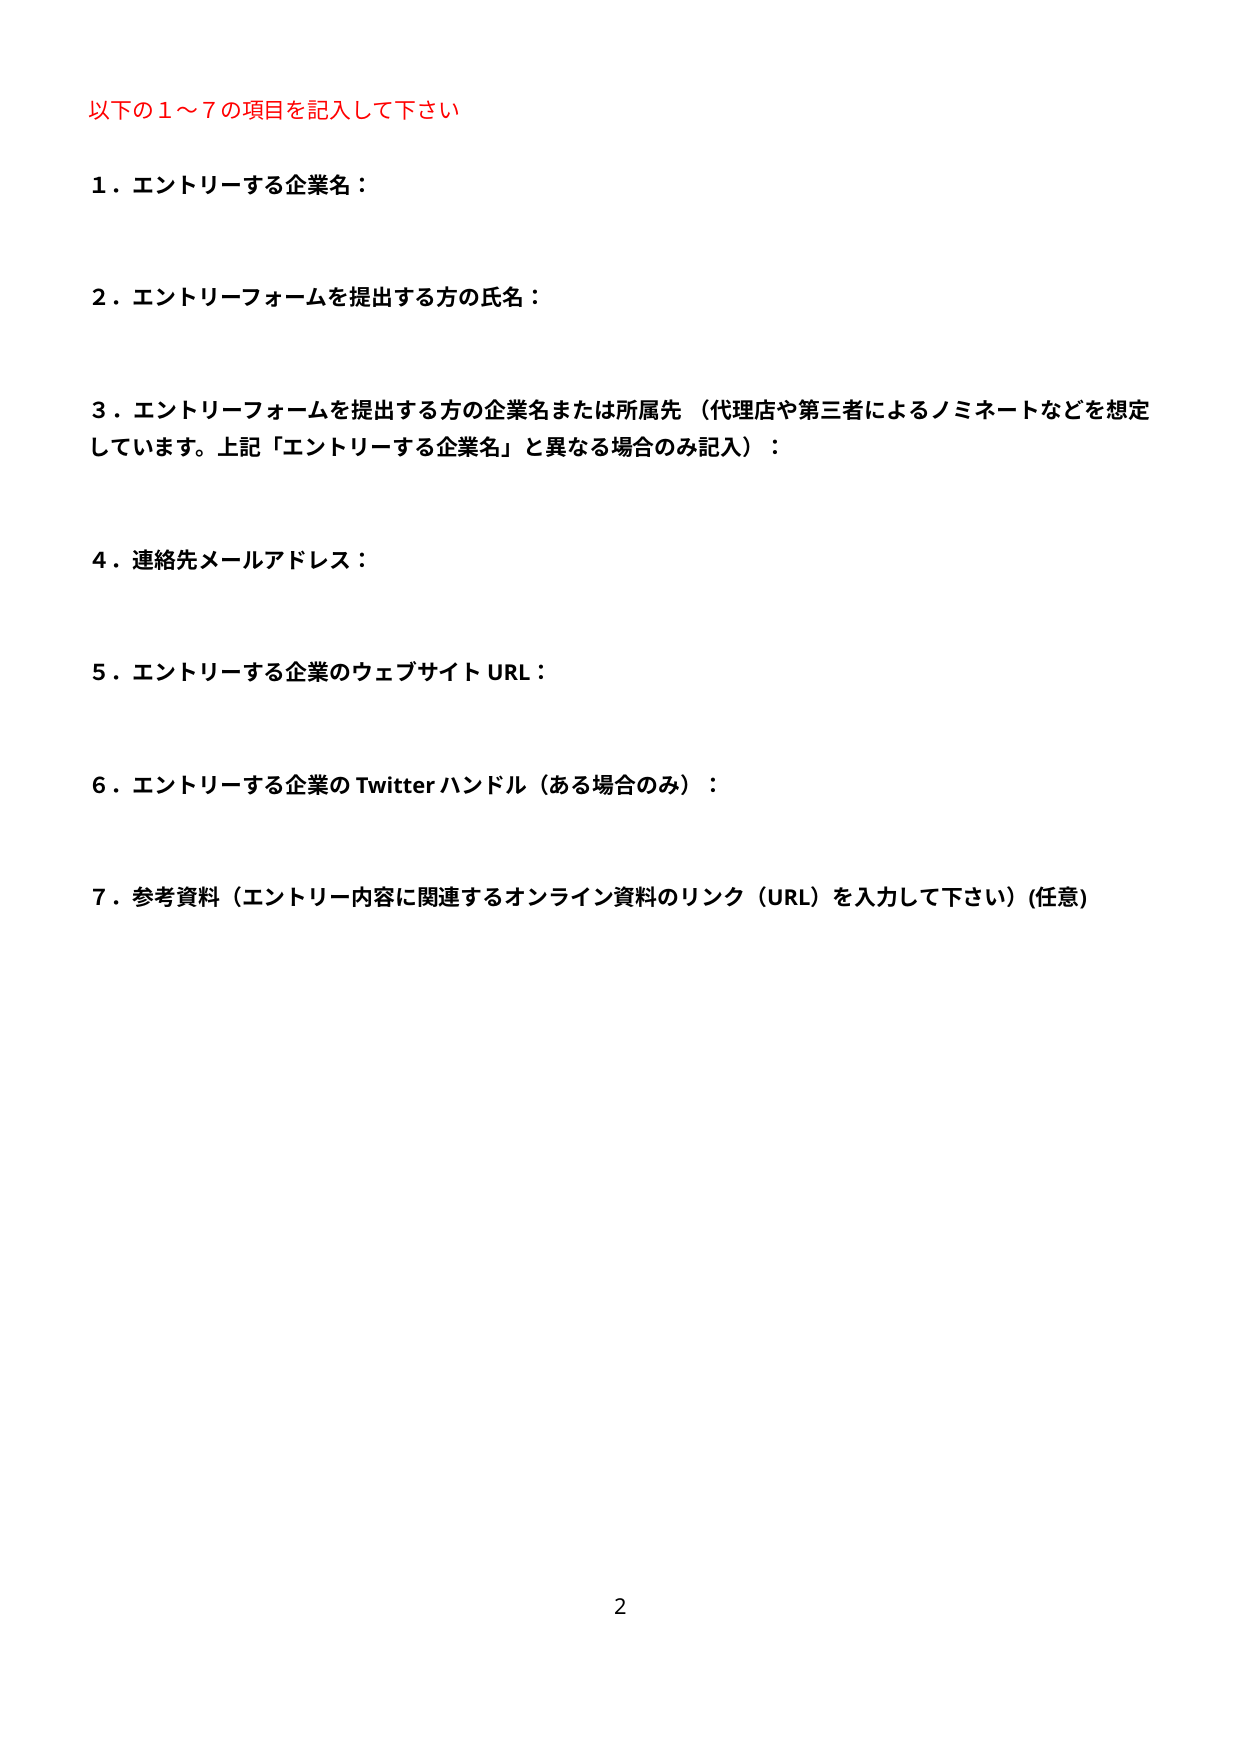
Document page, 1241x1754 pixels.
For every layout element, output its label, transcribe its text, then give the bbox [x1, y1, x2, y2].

text ３．エントリーフォームを提出する方の企業名または所属先 （代理店や第三者によるノミネートなどを想定しています。上記「エントリーする企業名」と異なる場合のみ記入）： [89, 390, 1152, 465]
text １．エントリーする企業名： [89, 165, 1152, 202]
text ５．エントリーする企業のウェブサイトURL： [89, 652, 1152, 690]
text ４．連絡先メールアドレス： [89, 540, 1152, 577]
text 以下の１～７の項目を記入して下さい [89, 90, 1152, 127]
text ６．エントリーする企業のTwitterハンドル（ある場合のみ）： [89, 765, 1152, 802]
text ２．エントリーフォームを提出する方の氏名： [89, 277, 1152, 315]
text ７．参考資料（エントリー内容に関連するオンライン資料のリンク（URL）を入力して下さい）(任意) [89, 877, 1152, 915]
